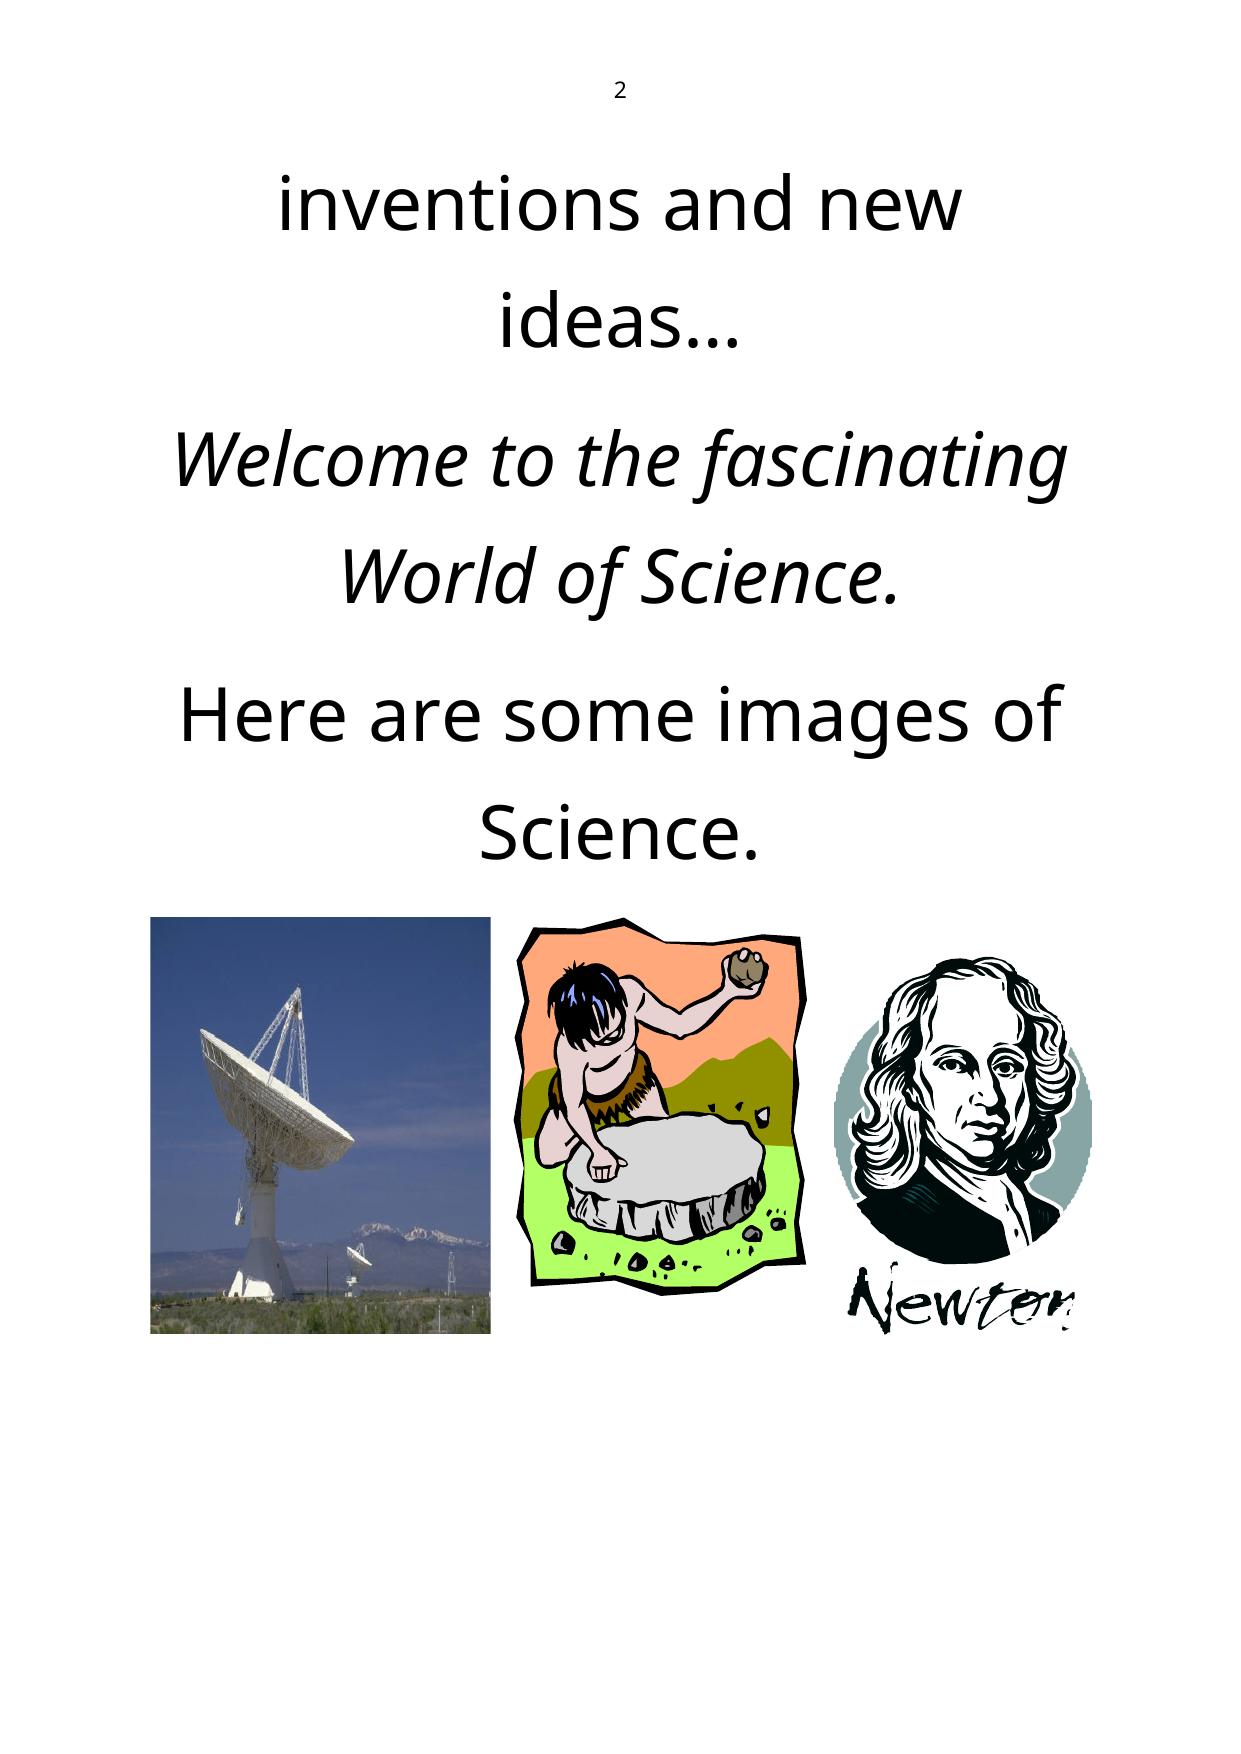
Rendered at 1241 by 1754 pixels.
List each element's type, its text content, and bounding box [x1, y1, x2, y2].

text Welcome to the fascinating World of Science. [150, 406, 1090, 626]
table_header [139, 918, 502, 1338]
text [150, 150, 1090, 370]
text Here are some images of Science. [150, 662, 1090, 881]
table_header [503, 918, 808, 1338]
table_header [808, 918, 1101, 1338]
picture [150, 917, 491, 1334]
